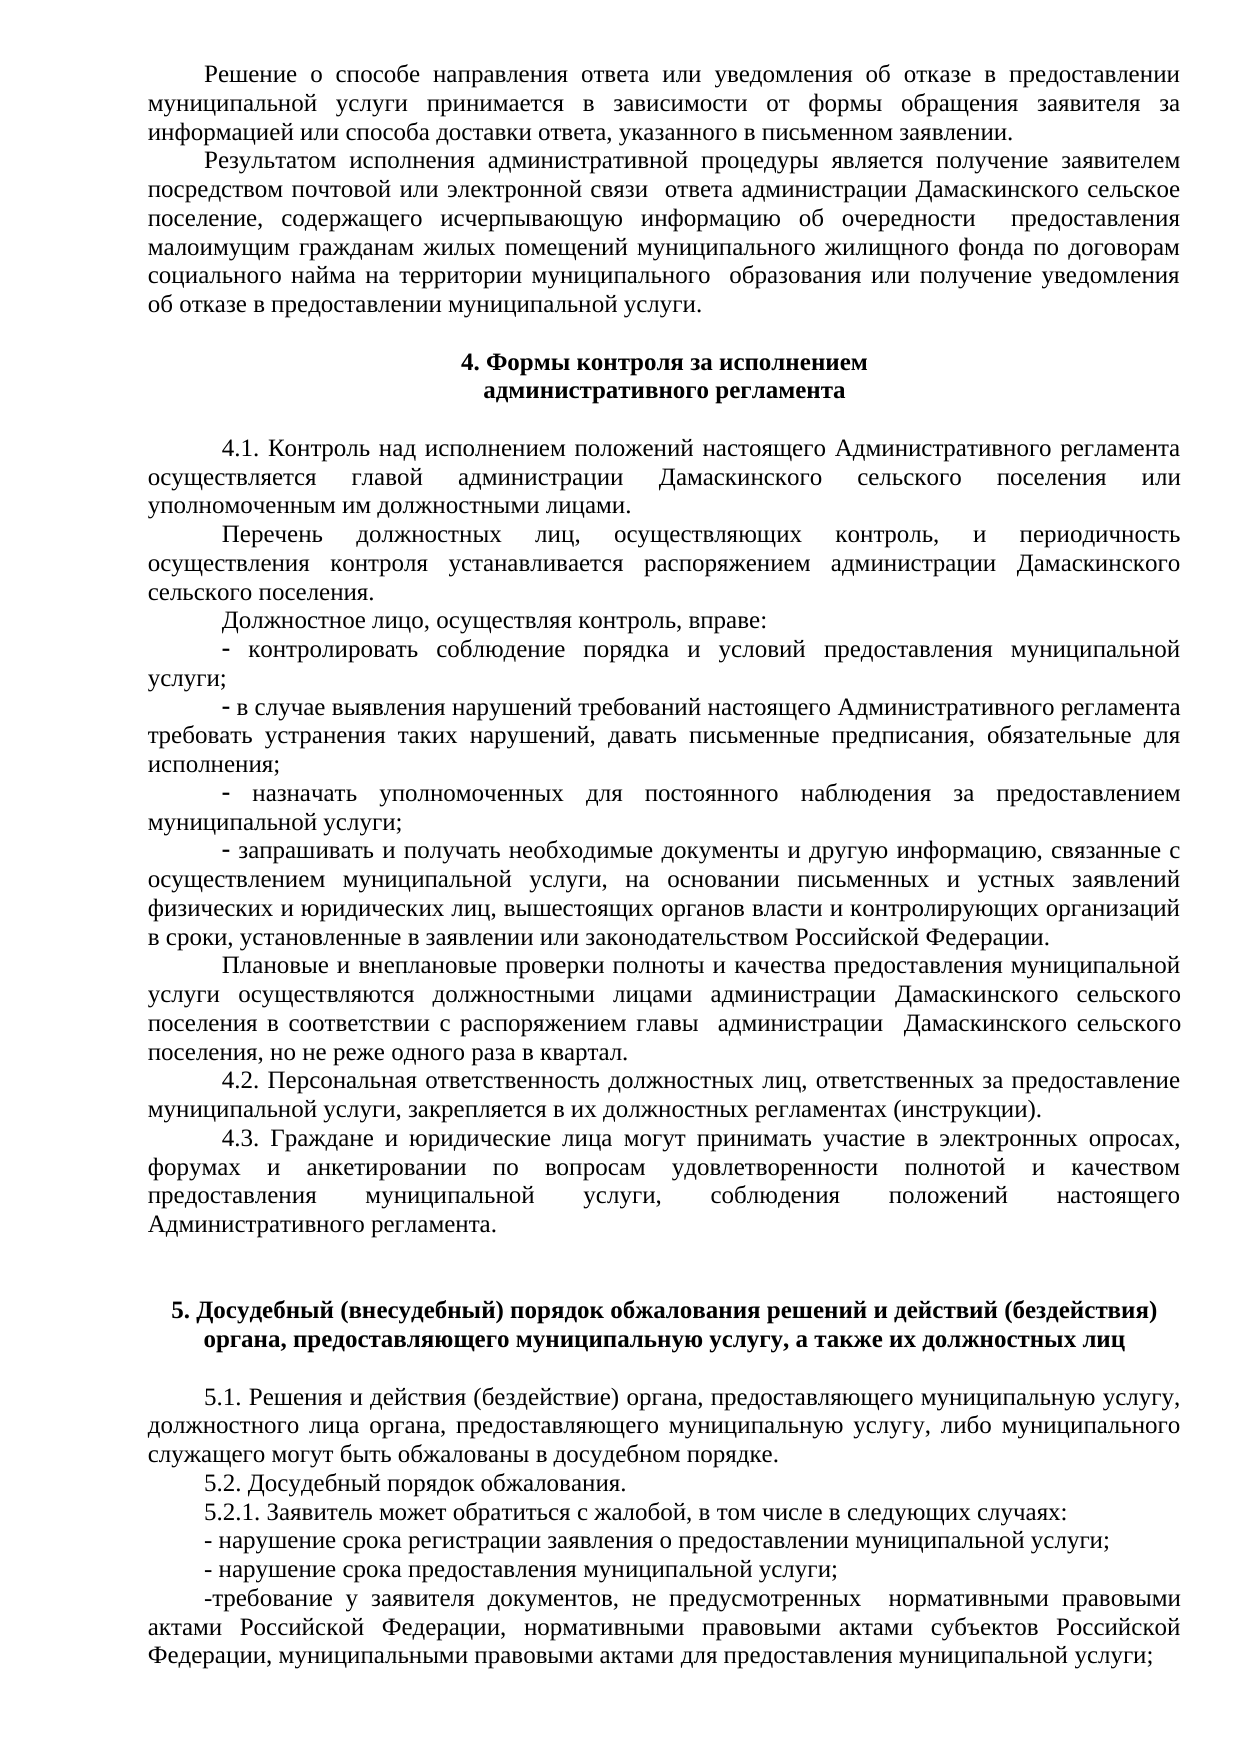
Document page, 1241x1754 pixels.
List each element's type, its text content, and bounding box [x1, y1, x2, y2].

text 5.2. Досудебный порядок обжалования. [148, 1468, 1181, 1497]
text 5.1. Решения и действия (бездействие) органа, предоставляющего муниципальную услугу, должностного лица органа, предоставляющего муниципальную услугу, либо муниципального служащего могут быть обжалованы в досудебном порядке. [148, 1382, 1181, 1468]
text -требование у заявителя документов, не предусмотренных нормативными правовыми актами Российской Федерации, нормативными правовыми актами субъектов Российской Федерации, муниципальными правовыми актами для предоставления муниципальной услуги; [148, 1583, 1181, 1669]
text - нарушение срока предоставления муниципальной услуги; [148, 1554, 1181, 1583]
text 5.2.1. Заявитель может обратиться с жалобой, в том числе в следующих случаях: [148, 1497, 1181, 1525]
text назначать уполномоченных для постоянного наблюдения за предоставлением муниципальной услуги; [148, 778, 1181, 835]
text 4.2. Персональная ответственность должностных лиц, ответственных за предоставление муниципальной услуги, закрепляется в их должностных регламентах (инструкции). [148, 1065, 1181, 1123]
text 4.1. Контроль над исполнением положений настоящего Административного регламента осуществляется главой администрации Дамаскинского сельского поселения или уполномоченным им должностными лицами. [148, 433, 1181, 519]
text Решение о способе направления ответа или уведомления об отказе в предоставлении муниципальной услуги принимается в зависимости от формы обращения заявителя за информацией или способа доставки ответа, указанного в письменном заявлении. [148, 59, 1181, 145]
text административного регламента [148, 375, 1181, 404]
text - нарушение срока регистрации заявления о предоставлении муниципальной услуги; [148, 1525, 1181, 1554]
text 4. Формы контроля за исполнением [148, 347, 1181, 375]
text запрашивать и получать необходимые документы и другую информацию, связанные с осуществлением муниципальной услуги, на основании письменных и устных заявлений физических и юридических лиц, вышестоящих органов власти и контролирующих организаций в сроки, установленные в заявлении или законодательством Российской Федерации. [148, 835, 1181, 950]
text Перечень должностных лиц, осуществляющих контроль, и периодичность осуществления контроля устанавливается распоряжением администрации Дамаскинского сельского поселения. [148, 519, 1181, 605]
text Результатом исполнения административной процедуры является получение заявителем посредством почтовой или электронной связи ответа администрации Дамаскинского сельское поселение, содержащего исчерпывающую информацию об очередности предоставления малоимущим гражданам жилых помещений муниципального жилищного фонда по договорам социального найма на территории муниципального образования или получение уведомления об отказе в предоставлении муниципальной услуги. [148, 145, 1181, 318]
text 5. Досудебный (внесудебный) порядок обжалования решений и действий (бездействия) органа, предоставляющего муниципальную услугу, а также их должностных лиц [148, 1295, 1181, 1353]
text Должностное лицо, осуществляя контроль, вправе: [148, 605, 1181, 634]
text контролировать соблюдение порядка и условий предоставления муниципальной услуги; [148, 634, 1181, 692]
text 4.3. Граждане и юридические лица могут принимать участие в электронных опросах, форумах и анкетировании по вопросам удовлетворенности полнотой и качеством предоставления муниципальной услуги, соблюдения положений настоящего Административного регламента. [148, 1123, 1181, 1238]
text в случае выявления нарушений требований настоящего Административного регламента требовать устранения таких нарушений, давать письменные предписания, обязательные для исполнения; [148, 692, 1181, 778]
text Плановые и внеплановые проверки полноты и качества предоставления муниципальной услуги осуществляются должностными лицами администрации Дамаскинского сельского поселения в соответствии с распоряжением главы администрации Дамаскинского сельского поселения, но не реже одного раза в квартал. [148, 950, 1181, 1065]
